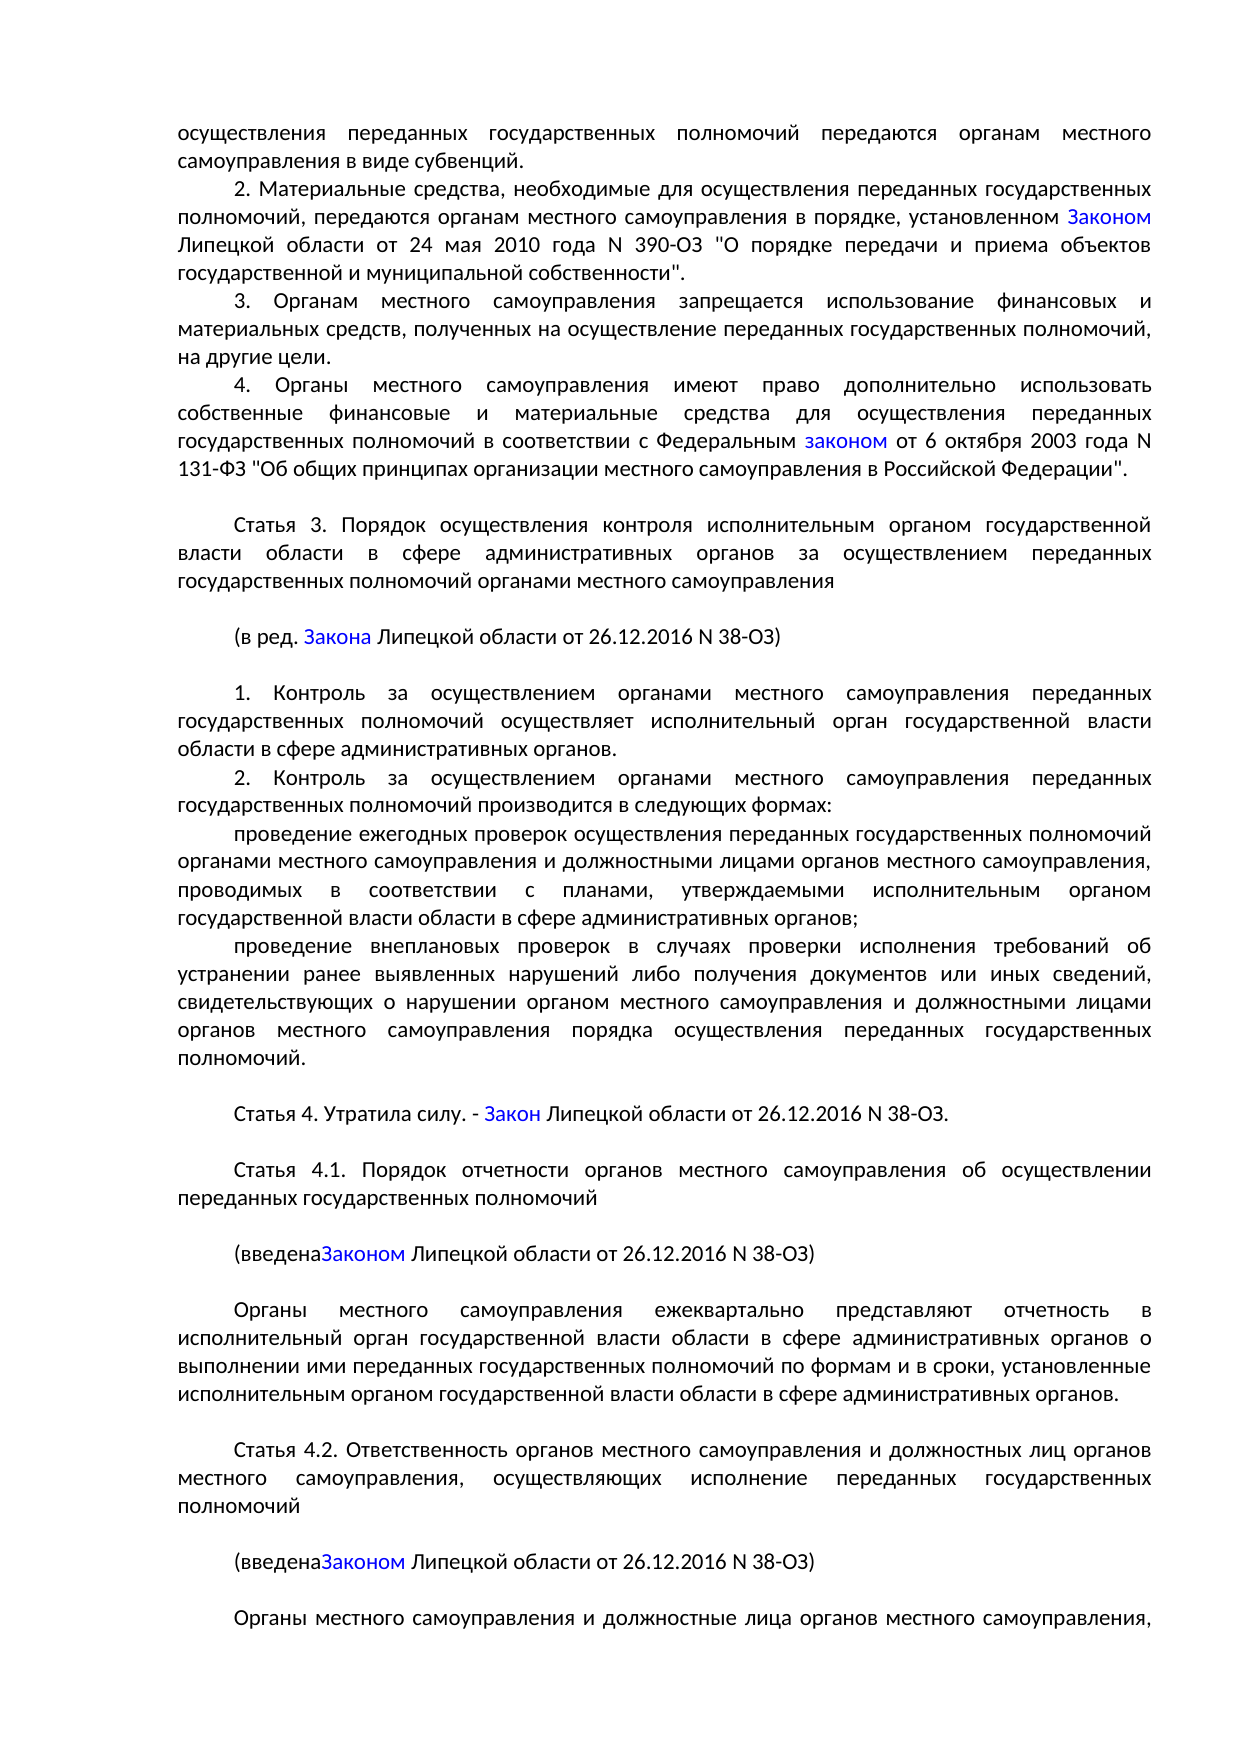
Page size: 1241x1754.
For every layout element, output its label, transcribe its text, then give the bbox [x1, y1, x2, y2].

text 3. Органам местного самоуправления запрещается использование финансовых и материальных средств, полученных на осуществление переданных государственных полномочий, на другие цели. [177, 286, 1152, 370]
text 2. Контроль за осуществлением органами местного самоуправления переданных государственных полномочий производится в следующих формах: [177, 763, 1152, 819]
text Статья 4.1. Порядок отчетности органов местного самоуправления об осуществлении переданных государственных полномочий [177, 1155, 1152, 1211]
text Статья 3. Порядок осуществления контроля исполнительным органом государственной власти области в сфере административных органов за осуществлением переданных государственных полномочий органами местного самоуправления [177, 510, 1152, 594]
text Статья 4. Утратила силу. - Закон Липецкой области от 26.12.2016 N 38-ОЗ. [177, 1099, 1152, 1127]
text Статья 4.2. Ответственность органов местного самоуправления и должностных лиц органов местного самоуправления, осуществляющих исполнение переданных государственных полномочий [177, 1435, 1152, 1519]
text 2. Материальные средства, необходимые для осуществления переданных государственных полномочий, передаются органам местного самоуправления в порядке, установленном Законом Липецкой области от 24 мая 2010 года N 390-ОЗ "О порядке передачи и приема объектов государственной и муниципальной собственности". [177, 174, 1152, 286]
text проведение ежегодных проверок осуществления переданных государственных полномочий органами местного самоуправления и должностными лицами органов местного самоуправления, проводимых в соответствии с планами, утверждаемыми исполнительным органом государственной власти области в сфере административных органов; [177, 819, 1152, 931]
text (введенаЗаконом Липецкой области от 26.12.2016 N 38-ОЗ) [177, 1547, 1152, 1575]
text (введенаЗаконом Липецкой области от 26.12.2016 N 38-ОЗ) [177, 1239, 1152, 1267]
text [177, 1603, 1152, 1631]
text проведение внеплановых проверок в случаях проверки исполнения требований об устранении ранее выявленных нарушений либо получения документов или иных сведений, свидетельствующих о нарушении органом местного самоуправления и должностными лицами органов местного самоуправления порядка осуществления переданных государственных полномочий. [177, 931, 1152, 1071]
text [177, 118, 1152, 174]
text Органы местного самоуправления ежеквартально представляют отчетность в исполнительный орган государственной власти области в сфере административных органов о выполнении ими переданных государственных полномочий по формам и в сроки, установленные исполнительным органом государственной власти области в сфере административных органов. [177, 1295, 1152, 1407]
text 1. Контроль за осуществлением органами местного самоуправления переданных государственных полномочий осуществляет исполнительный орган государственной власти области в сфере административных органов. [177, 678, 1152, 763]
text 4. Органы местного самоуправления имеют право дополнительно использовать собственные финансовые и материальные средства для осуществления переданных государственных полномочий в соответствии с Федеральным законом от 6 октября 2003 года N 131-ФЗ "Об общих принципах организации местного самоуправления в Российской Федерации". [177, 370, 1152, 482]
text (в ред. Закона Липецкой области от 26.12.2016 N 38-ОЗ) [177, 622, 1152, 651]
